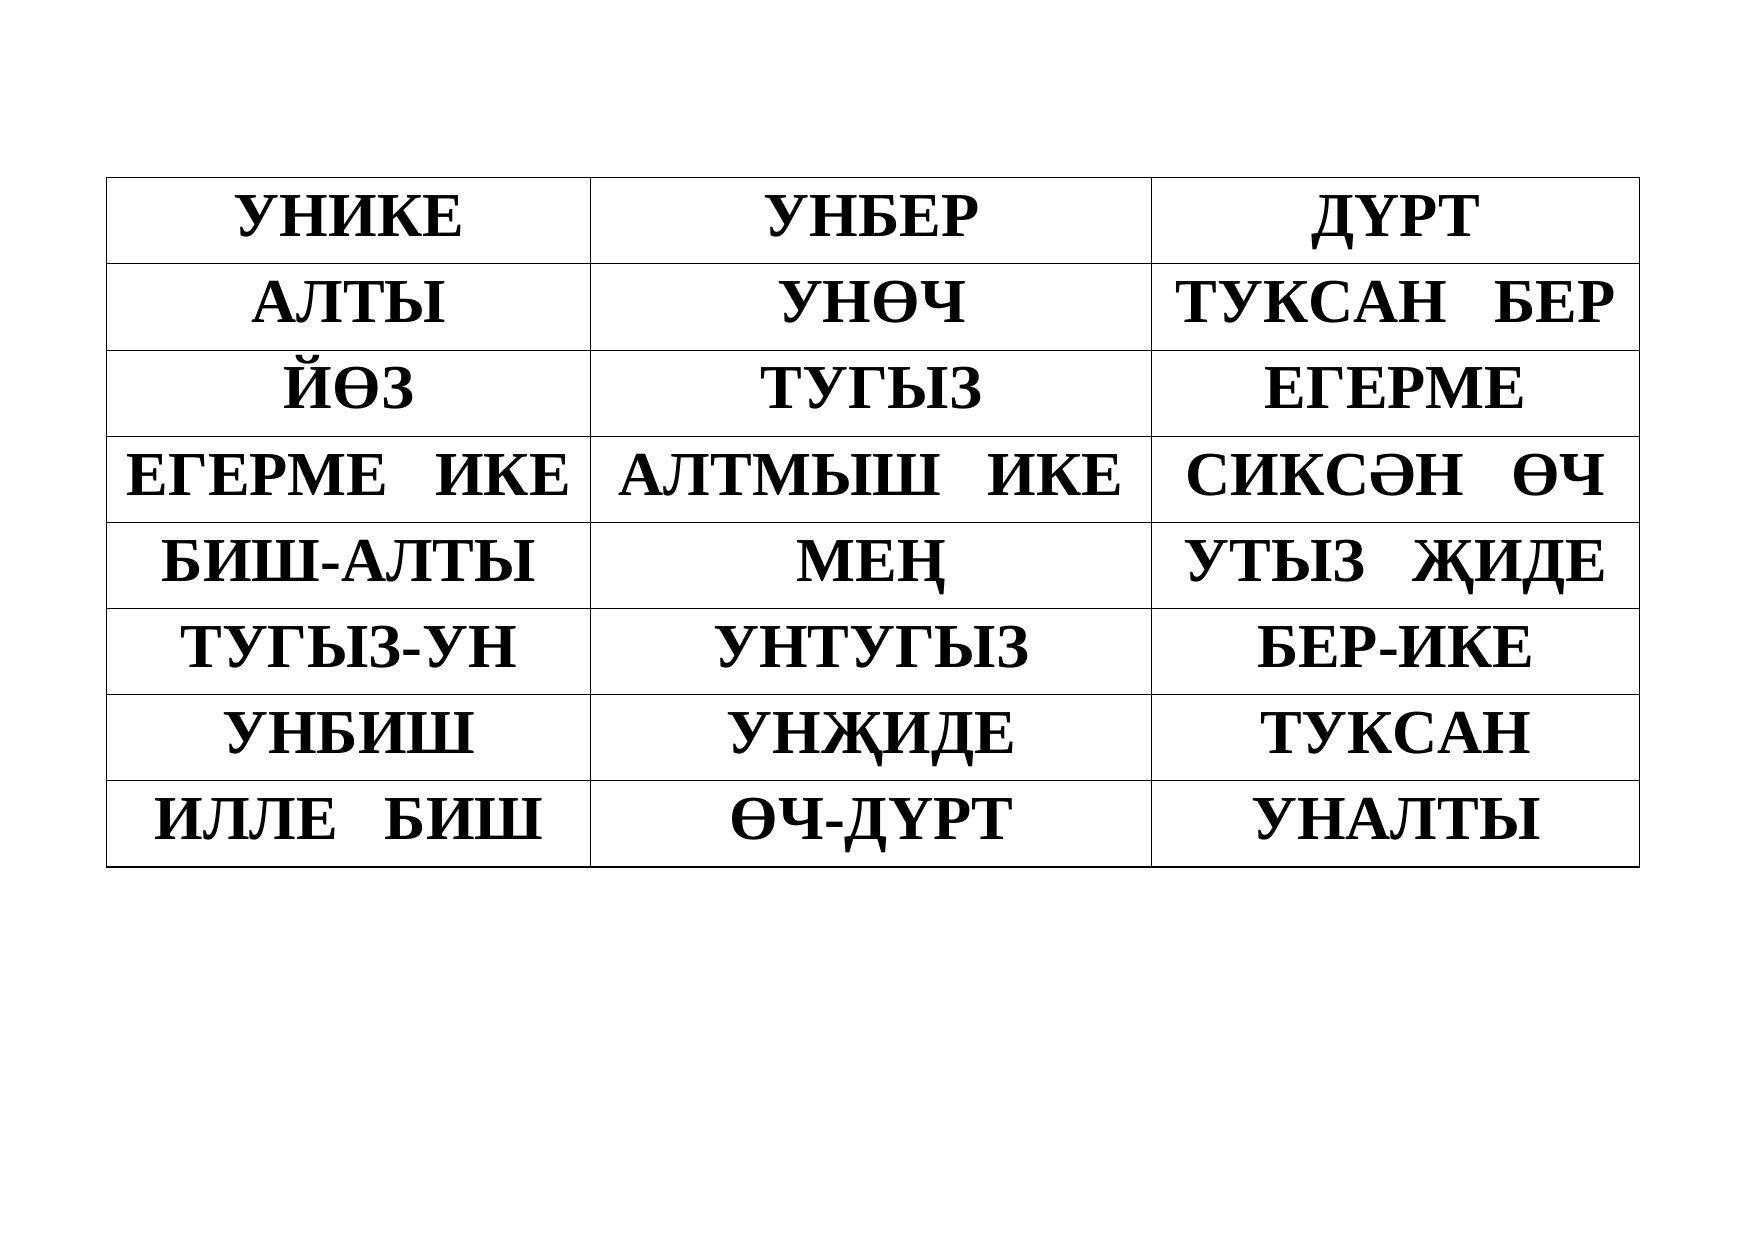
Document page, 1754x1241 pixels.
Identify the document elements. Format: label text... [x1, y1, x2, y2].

table_cell УНҖИДЕ [591, 695, 1151, 780]
table_cell АЛТЫ [107, 264, 590, 349]
table_cell ИЛЛЕ БИШ [107, 781, 590, 866]
table_cell ЕГЕРМЕ [1152, 351, 1639, 436]
table_cell ЕГЕРМЕ ИКЕ [107, 437, 590, 522]
table_cell ӨЧ-ДҮРТ [591, 781, 1151, 866]
table_cell СИКСӘН ӨЧ [1152, 437, 1639, 522]
table_cell БЕР-ИКЕ [1152, 609, 1639, 694]
table_cell МЕҢ [591, 523, 1151, 608]
table_cell УНТУГЫЗ [591, 609, 1151, 694]
table_cell ТУГЫЗ [591, 351, 1151, 436]
table_cell УТЫЗ ҖИДЕ [1152, 523, 1639, 608]
table_cell ТУКСАН БЕР [1152, 264, 1639, 349]
table_cell ТУГЫЗ-УН [107, 609, 590, 694]
table_cell БИШ-АЛТЫ [107, 523, 590, 608]
table_cell АЛТМЫШ ИКЕ [591, 437, 1151, 522]
table_header УНБЕР [591, 178, 1151, 263]
table_header ДҮРТ [1152, 178, 1639, 263]
table_header УНИКЕ [107, 178, 590, 263]
table_cell ЙӨЗ [107, 351, 590, 436]
table_cell УНӨЧ [591, 264, 1151, 349]
table_cell УНБИШ [107, 695, 590, 780]
table_cell УНАЛТЫ [1152, 781, 1639, 866]
table_cell ТУКСАН [1152, 695, 1639, 780]
